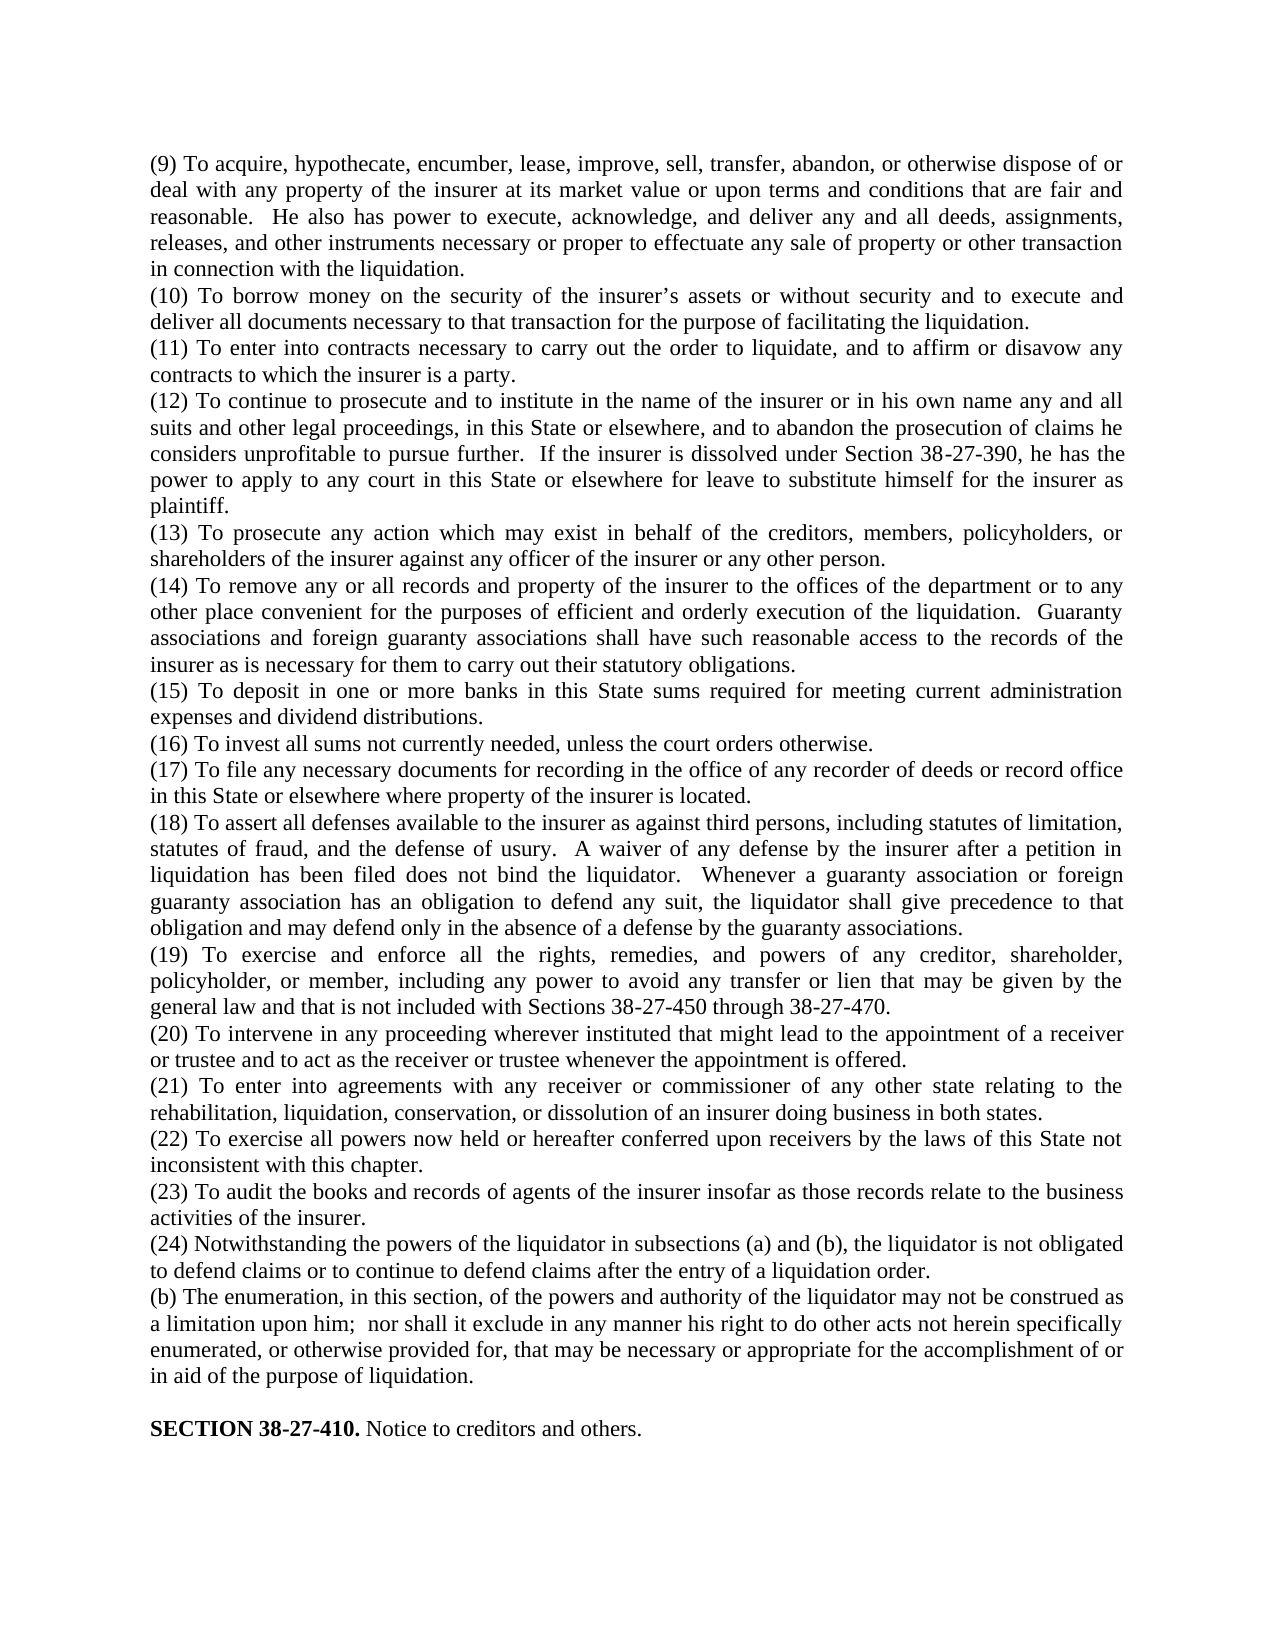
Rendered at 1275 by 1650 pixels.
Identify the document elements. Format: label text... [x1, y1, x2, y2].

text (16) To invest all sums not currently needed, unless the court orders otherwise. [150, 730, 1125, 756]
text (15) To deposit in one or more banks in this State sums required for meeting current administration expenses and dividend distributions. [150, 677, 1125, 730]
text (11) To enter into contracts necessary to carry out the order to liquidate, and to affirm or disavow any contracts to which the insurer is a party. [150, 334, 1125, 387]
text (12) To continue to prosecute and to institute in the name of the insurer or in his own name any and all suits and other legal proceedings, in this State or elsewhere, and to abandon the prosecution of claims he considers unprofitable to pursue further. If the insurer is dissolved under Section 38-27-390, he has the power to apply to any court in this State or elsewhere for leave to substitute himself for the insurer as plaintiff. [150, 387, 1125, 519]
text (24) Notwithstanding the powers of the liquidator in subsections (a) and (b), the liquidator is not obligated to defend claims or to continue to defend claims after the entry of a liquidation order. [150, 1231, 1125, 1283]
text (14) To remove any or all records and property of the insurer to the offices of the department or to any other place convenient for the purposes of efficient and orderly execution of the liquidation. Guaranty associations and foreign guaranty associations shall have such reasonable access to the records of the insurer as is necessary for them to carry out their statutory obligations. [150, 572, 1125, 677]
text (20) To intervene in any proceeding wherever instituted that might lead to the appointment of a receiver or trustee and to act as the receiver or trustee whenever the appointment is offered. [150, 1020, 1125, 1072]
text (10) To borrow money on the security of the insurer’s assets or without security and to execute and deliver all documents necessary to that transaction for the purpose of facilitating the liquidation. [150, 282, 1125, 334]
text SECTION 38-27-410. Notice to creditors and others. [150, 1415, 1125, 1441]
text (22) To exercise all powers now held or hereafter conferred upon receivers by the laws of this State not inconsistent with this chapter. [150, 1125, 1125, 1178]
text (18) To assert all defenses available to the insurer as against third persons, including statutes of limitation, statutes of fraud, and the defense of usury. A waiver of any defense by the insurer after a petition in liquidation has been filed does not bind the liquidator. Whenever a guaranty association or foreign guaranty association has an obligation to defend any suit, the liquidator shall give precedence to that obligation and may defend only in the absence of a defense by the guaranty associations. [150, 809, 1125, 941]
text (21) To enter into agreements with any receiver or commissioner of any other state relating to the rehabilitation, liquidation, conservation, or dissolution of an insurer doing business in both states. [150, 1072, 1125, 1125]
text (13) To prosecute any action which may exist in behalf of the creditors, members, policyholders, or shareholders of the insurer against any officer of the insurer or any other person. [150, 519, 1125, 572]
text (19) To exercise and enforce all the rights, remedies, and powers of any creditor, shareholder, policyholder, or member, including any power to avoid any transfer or lien that may be given by the general law and that is not included with Sections 38-27-450 through 38-27-470. [150, 941, 1125, 1020]
text (b) The enumeration, in this section, of the powers and authority of the liquidator may not be construed as a limitation upon him; nor shall it exclude in any manner his right to do other acts not herein specifically enumerated, or otherwise provided for, that may be necessary or appropriate for the accomplishment of or in aid of the purpose of liquidation. [150, 1283, 1125, 1389]
text (23) To audit the books and records of agents of the insurer insofar as those records relate to the business activities of the insurer. [150, 1178, 1125, 1231]
text (17) To file any necessary documents for recording in the office of any recorder of deeds or record office in this State or elsewhere where property of the insurer is located. [150, 756, 1125, 809]
text (9) To acquire, hypothecate, encumber, lease, improve, sell, transfer, abandon, or otherwise dispose of or deal with any property of the insurer at its market value or upon terms and conditions that are fair and reasonable. He also has power to execute, acknowledge, and deliver any and all deeds, assignments, releases, and other instruments necessary or proper to effectuate any sale of property or other transaction in connection with the liquidation. [150, 150, 1125, 282]
